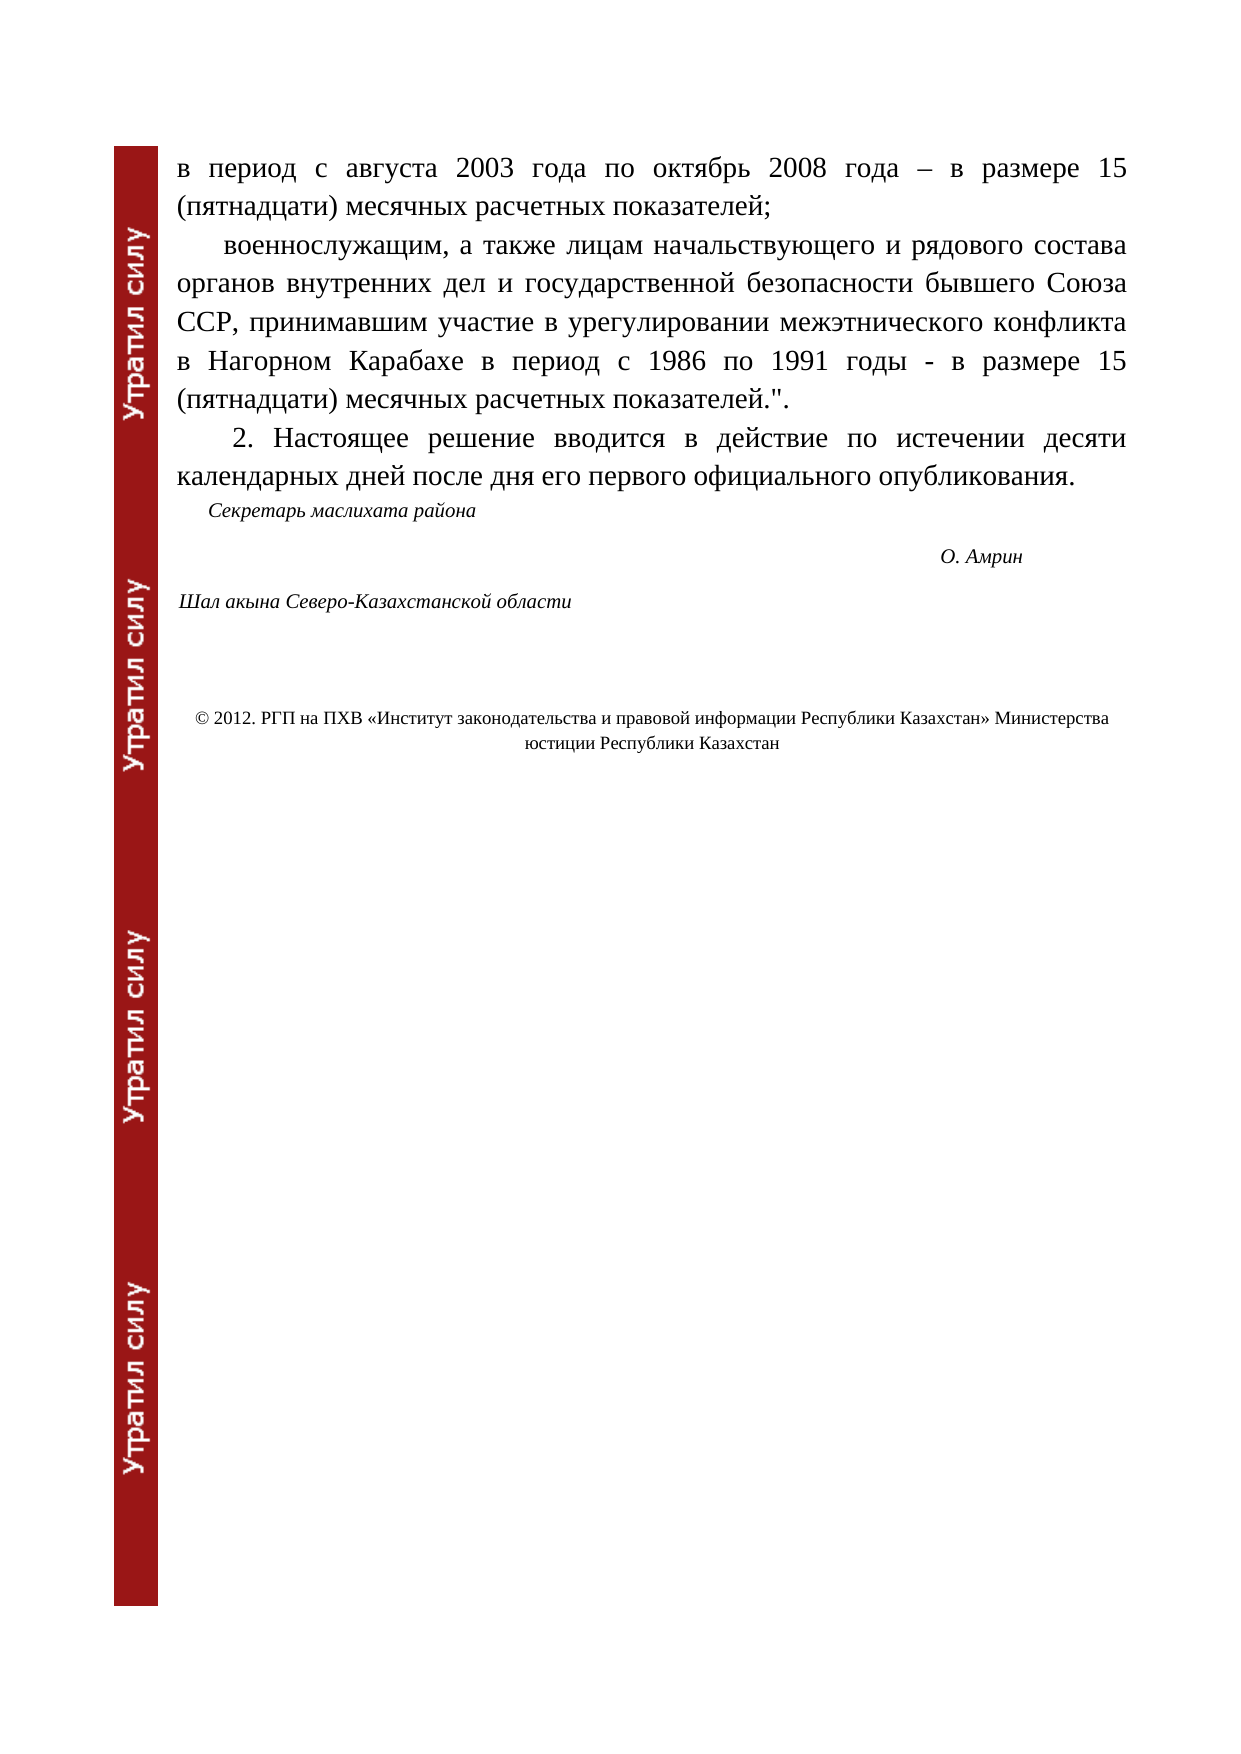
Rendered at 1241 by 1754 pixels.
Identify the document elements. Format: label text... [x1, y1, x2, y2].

text военнослужащим, а также лицам начальствующего и рядового состава органов внутренних дел и государственной безопасности бывшего Союза ССР, принимавшим участие в урегулировании межэтнического конфликта в Нагорном Карабахе в период с 1986 по 1991 годы - в размере 15 (пятнадцати) месячных расчетных показателей.". [112, 227, 1128, 415]
picture [114, 492, 158, 497]
table_header Секретарь маслихата района Шал акына Северо-Казахстанской области [101, 497, 939, 620]
picture [114, 222, 158, 227]
picture [114, 415, 158, 420]
picture [114, 620, 158, 707]
table_header О. Амрин [939, 497, 1240, 620]
text 2. Настоящее решение вводится в действие по истечении десяти календарных дней после дня его первого официального опубликования. [112, 420, 1128, 492]
text © 2012. РГП на ПХВ «Институт законодательства и правовой информации Республики Казахстан» Министерства юстиции Республики Казахстан [112, 707, 1128, 753]
picture [114, 753, 158, 1606]
picture [114, 146, 158, 150]
